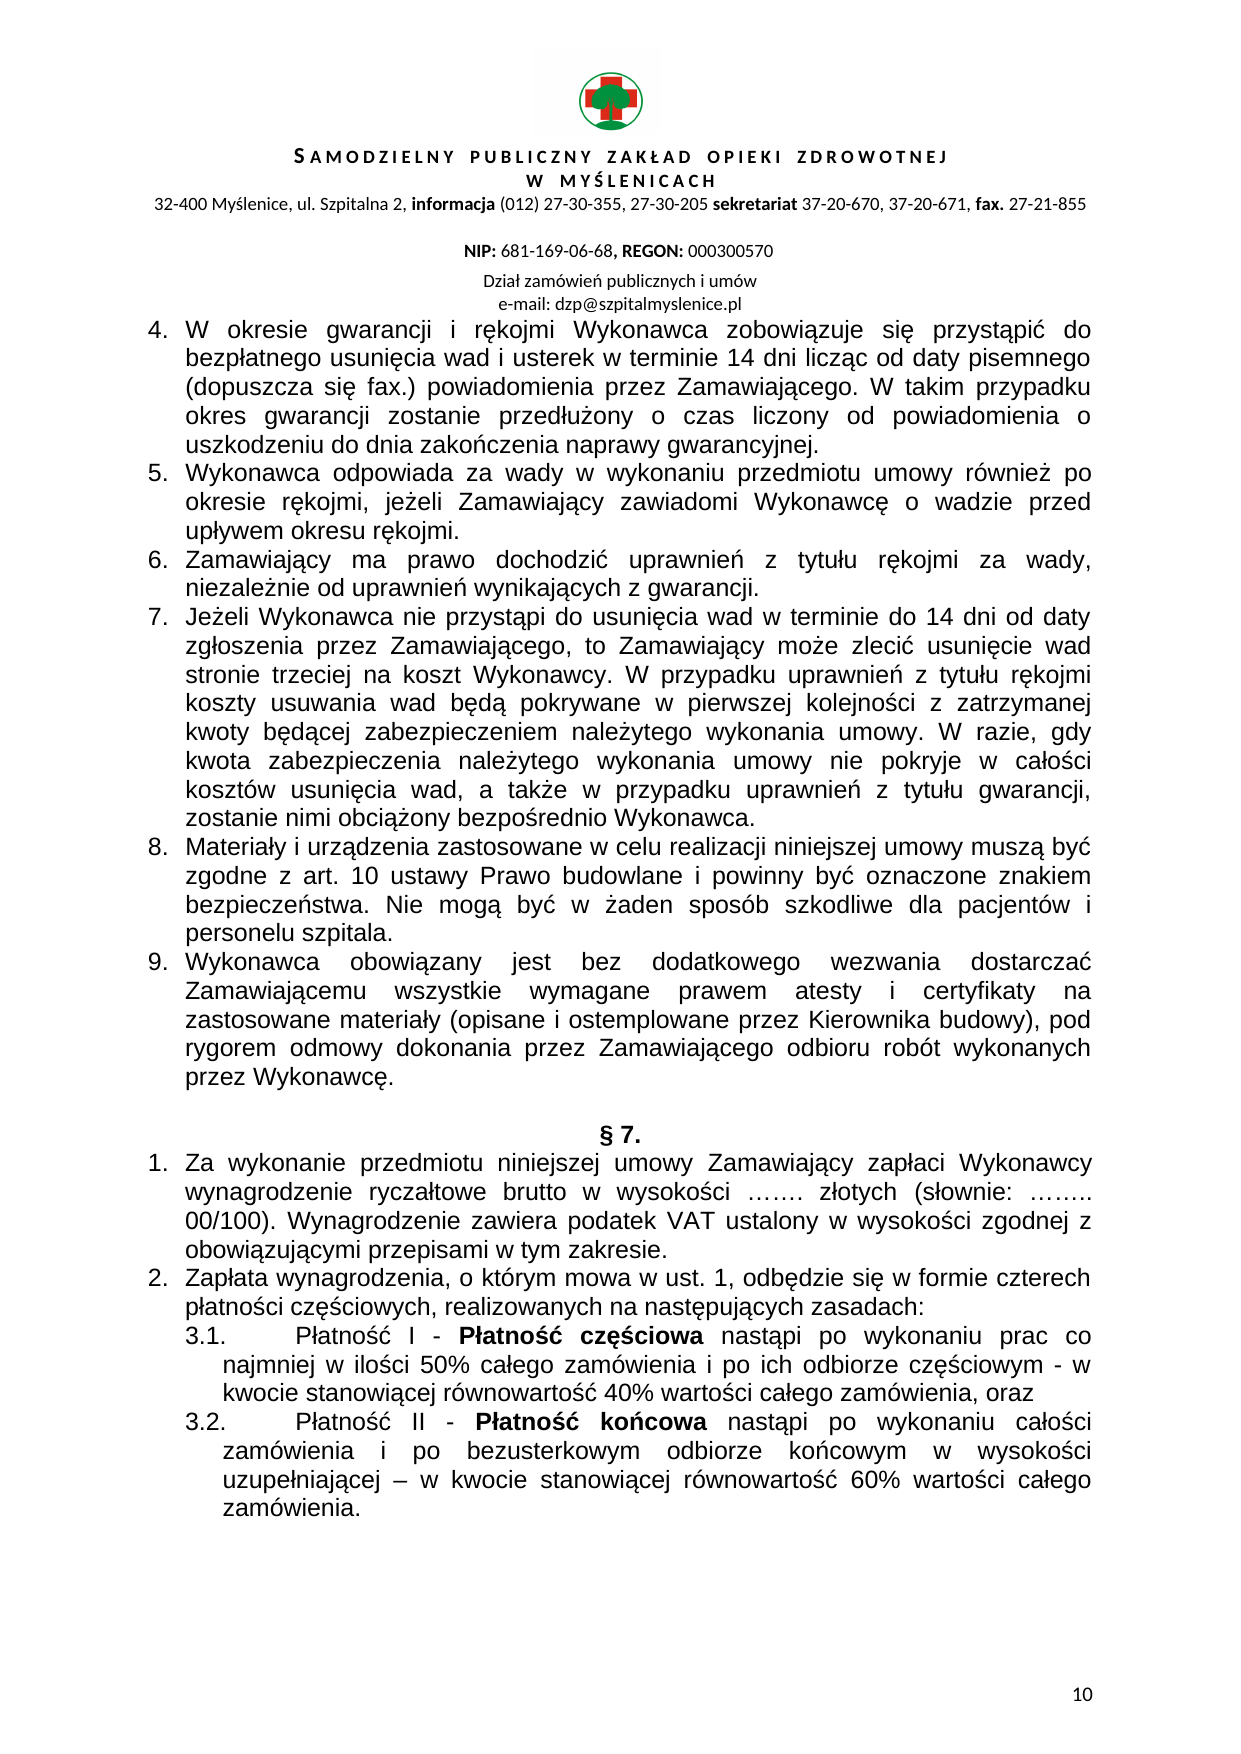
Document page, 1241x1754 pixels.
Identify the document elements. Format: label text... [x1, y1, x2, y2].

list Płatność II - Płatność końcowa nastąpi po wykonaniu całości zamówienia i po bezusterkowym odbiorze końcowym w wysokości uzupełniającej – w kwocie stanowiącej równowartość 60% wartości całego zamówienia. [185, 1407, 1093, 1522]
list Wykonawca obowiązany jest bez dodatkowego wezwania dostarczać Zamawiającemu wszystkie wymagane prawem atesty i certyfikaty na zastosowane materiały (opisane i ostemplowane przez Kierownika budowy), pod rygorem odmowy dokonania przez Zamawiającego odbioru robót wykonanych przez Wykonawcę. [148, 947, 1093, 1091]
list Płatność I - Płatność częściowa nastąpi po wykonaniu prac co najmniej w ilości 50% całego zamówienia i po ich odbiorze częściowym - w kwocie stanowiącej równowartość 40% wartości całego zamówienia, oraz [185, 1321, 1093, 1407]
list Za wykonanie przedmiotu niniejszej umowy Zamawiający zapłaci Wykonawcy wynagrodzenie ryczałtowe brutto w wysokości ……. złotych (słownie: …….. 00/100). Wynagrodzenie zawiera podatek VAT ustalony w wysokości zgodnej z obowiązującymi przepisami w tym zakresie. [148, 1148, 1093, 1263]
list Zapłata wynagrodzenia, o którym mowa w ust. 1, odbędzie się w formie czterech płatności częściowych, realizowanych na następujących zasadach: [148, 1263, 1093, 1321]
list Wykonawca odpowiada za wady w wykonaniu przedmiotu umowy również po okresie rękojmi, jeżeli Zamawiający zawiadomi Wykonawcę o wadzie przed upływem okresu rękojmi. [148, 458, 1093, 545]
list Jeżeli Wykonawca nie przystąpi do usunięcia wad w terminie do 14 dni od daty zgłoszenia przez Zamawiającego, to Zamawiający może zlecić usunięcie wad stronie trzeciej na koszt Wykonawcy. W przypadku uprawnień z tytułu rękojmi koszty usuwania wad będą pokrywane w pierwszej kolejności z zatrzymanej kwoty będącej zabezpieczeniem należytego wykonania umowy. W razie, gdy kwota zabezpieczenia należytego wykonania umowy nie pokryje w całości kosztów usunięcia wad, a także w przypadku uprawnień z tytułu gwarancji, zostanie nimi obciążony bezpośrednio Wykonawca. [148, 602, 1093, 832]
text § 7. [148, 1120, 1093, 1148]
list Materiały i urządzenia zastosowane w celu realizacji niniejszej umowy muszą być zgodne z art. 10 ustawy Prawo budowlane i powinny być oznaczone znakiem bezpieczeństwa. Nie mogą być w żaden sposób szkodliwe dla pacjentów i personelu szpitala. [148, 832, 1093, 947]
list W okresie gwarancji i rękojmi Wykonawca zobowiązuje się przystąpić do bezpłatnego usunięcia wad i usterek w terminie 14 dni licząc od daty pisemnego (dopuszcza się fax.) powiadomienia przez Zamawiającego. W takim przypadku okres gwarancji zostanie przedłużony o czas liczony od powiadomienia o uszkodzeniu do dnia zakończenia naprawy gwarancyjnej. [148, 315, 1093, 458]
list Zamawiający ma prawo dochodzić uprawnień z tytułu rękojmi za wady, niezależnie od uprawnień wynikających z gwarancji. [148, 545, 1093, 602]
picture [532, 46, 661, 134]
